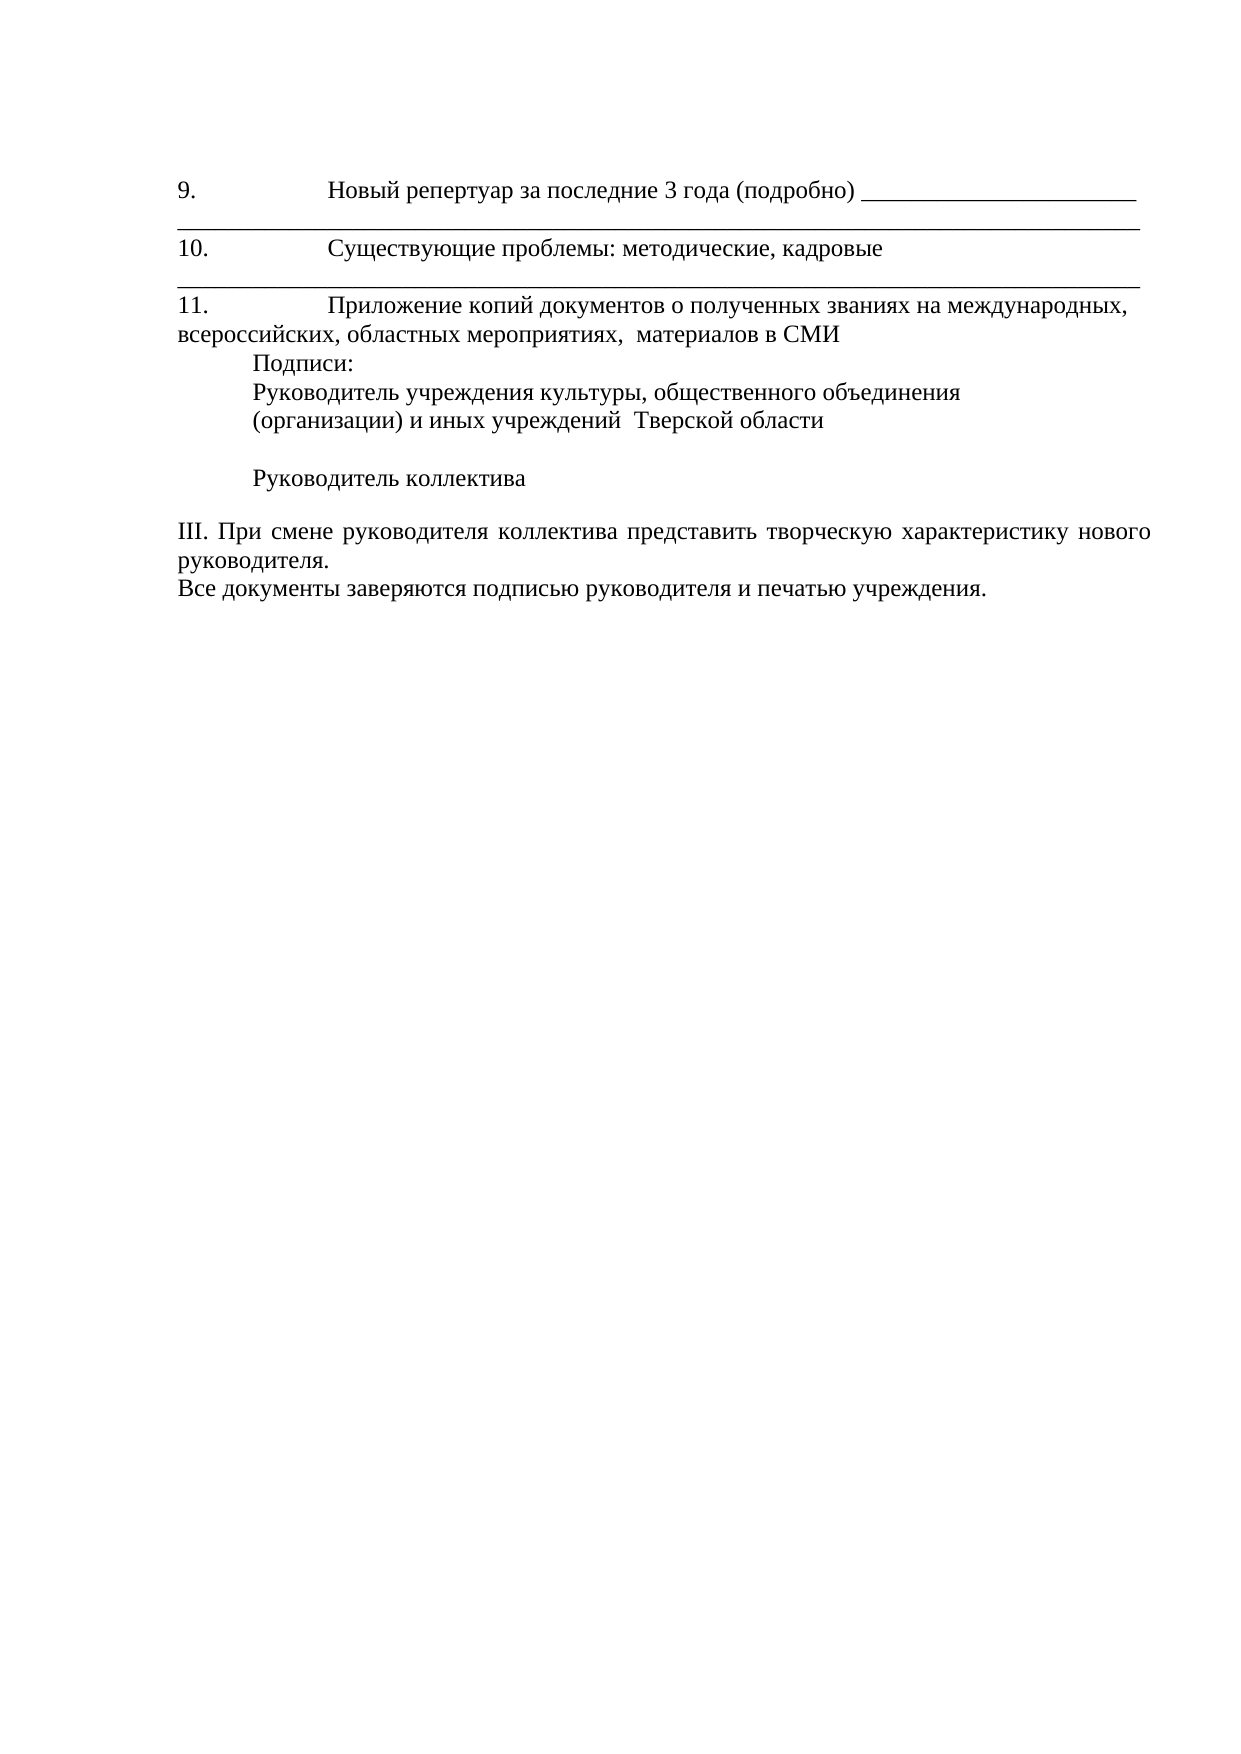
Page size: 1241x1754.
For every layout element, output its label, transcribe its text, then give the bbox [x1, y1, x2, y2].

list Существующие проблемы: методические, кадровые [177, 233, 1152, 262]
text Подписи: [252, 348, 1152, 377]
text III. При смене руководителя коллектива представить творческую характеристику нового руководителя. [177, 516, 1152, 573]
text Руководитель коллектива [252, 463, 1152, 516]
list Новый репертуар за последние 3 года (подробно) ______________________ [177, 176, 1152, 204]
list Приложение копий документов о полученных званиях на международных, всероссийских, областных мероприятиях, материалов в СМИ [177, 291, 1152, 348]
text _____________________________________________________________________________ [177, 204, 1152, 233]
text Руководитель учреждения культуры, общественного объединения (организации) и иных учреждений Тверской области [252, 377, 1152, 434]
text Все документы заверяются подписью руководителя и печатью учреждения. [177, 573, 1152, 602]
text _____________________________________________________________________________ [177, 262, 1152, 291]
